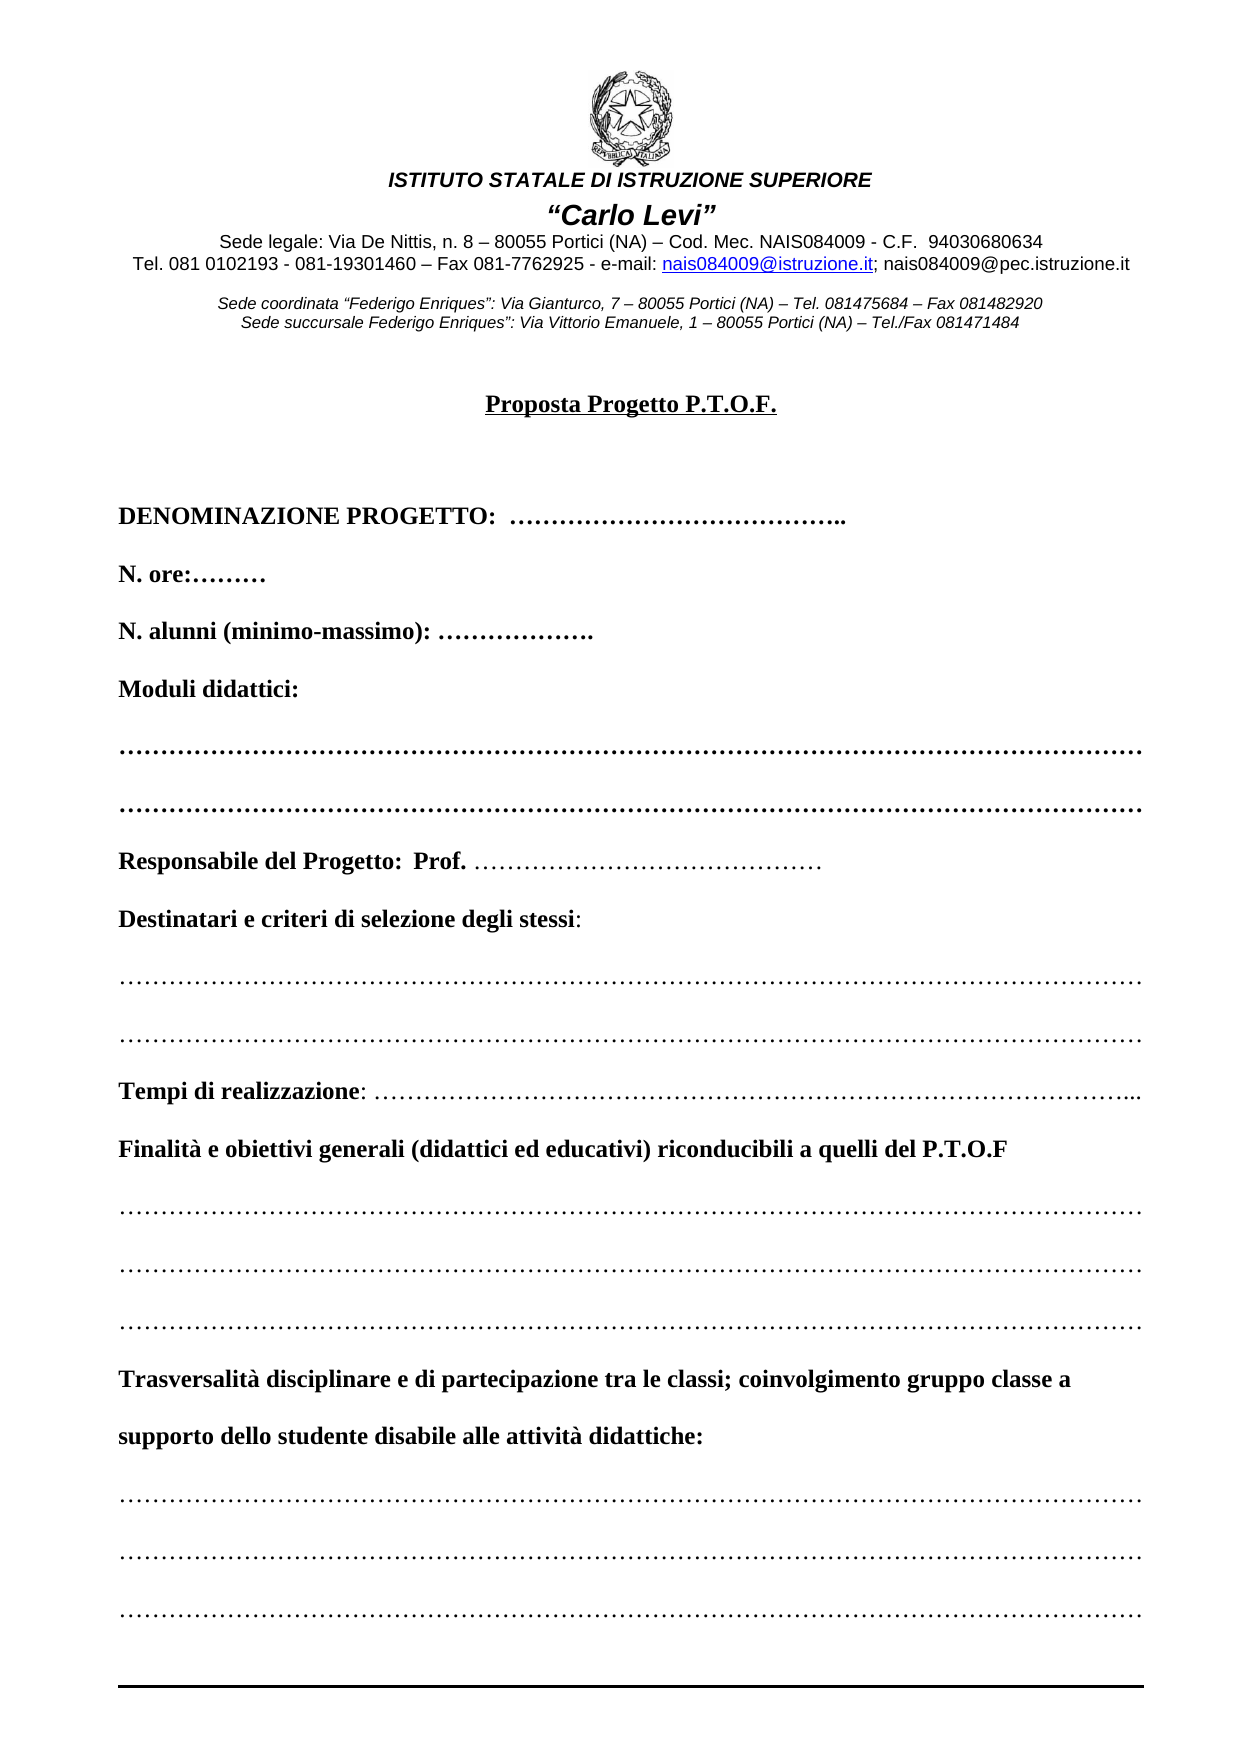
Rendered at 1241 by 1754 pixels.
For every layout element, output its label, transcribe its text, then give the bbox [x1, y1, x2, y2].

picture [588, 70, 674, 168]
text N. alunni (minimo-massimo): ………………. [118, 616, 1144, 645]
text DENOMINAZIONE PROGETTO: ………………………………….. [118, 501, 1144, 530]
text Sede legale: Via De Nittis, n. 8 – 80055 Portici (NA) – Cod. Mec. NAIS084009 - C.F. 94030680634 [118, 231, 1144, 253]
text Proposta Progetto P.T.O.F. [118, 389, 1144, 417]
text Responsabile del Progetto: Prof. …………………………………… [118, 846, 1144, 875]
text Trasversalità disciplinare e di partecipazione tra le classi; coinvolgimento gruppo classe a supporto dello studente disabile alle attività didattiche: ……………………………………………………………………………………………………………………………………………………………………………………………………………………………………………………………………………………………………………………………………… [118, 1364, 1144, 1685]
text Moduli didattici: ………………………………………………………………………………………………………………………………………………………………………………………………………………………… [118, 674, 1144, 818]
text “Carlo Levi” [118, 198, 1144, 231]
text Sede succursale Federigo Enriques”: Via Vittorio Emanuele, 1 – 80055 Portici (NA) – Tel./Fax 081471484 [118, 313, 1144, 332]
text Finalità e obiettivi generali (didattici ed educativi) riconducibili a quelli del P.T.O.F ……………………………………………………………………………………………………………………………………………………………………………………………………………………………………………………………………………………………………………………………………… [118, 1134, 1144, 1335]
text N. ore:……… [118, 559, 1144, 588]
text ISTITUTO STATALE DI ISTRUZIONE SUPERIORE [118, 168, 1144, 192]
text Tempi di realizzazione: ………………………………………………………………………………... [118, 1076, 1144, 1105]
text Sede coordinata “Federigo Enriques”: Via Gianturco, 7 – 80055 Portici (NA) – Tel. 081475684 – Fax 081482920 [118, 294, 1144, 313]
text Tel. 081 0102193 - 081-19301460 – Fax 081-7762925 - e-mail: nais084009@istruzione.it; nais084009@pec.istruzione.it [118, 253, 1144, 274]
text Destinatari e criteri di selezione degli stessi: ………………………………………………………………………………………………………………………………………………………………………………………………………………………… [118, 904, 1144, 1048]
